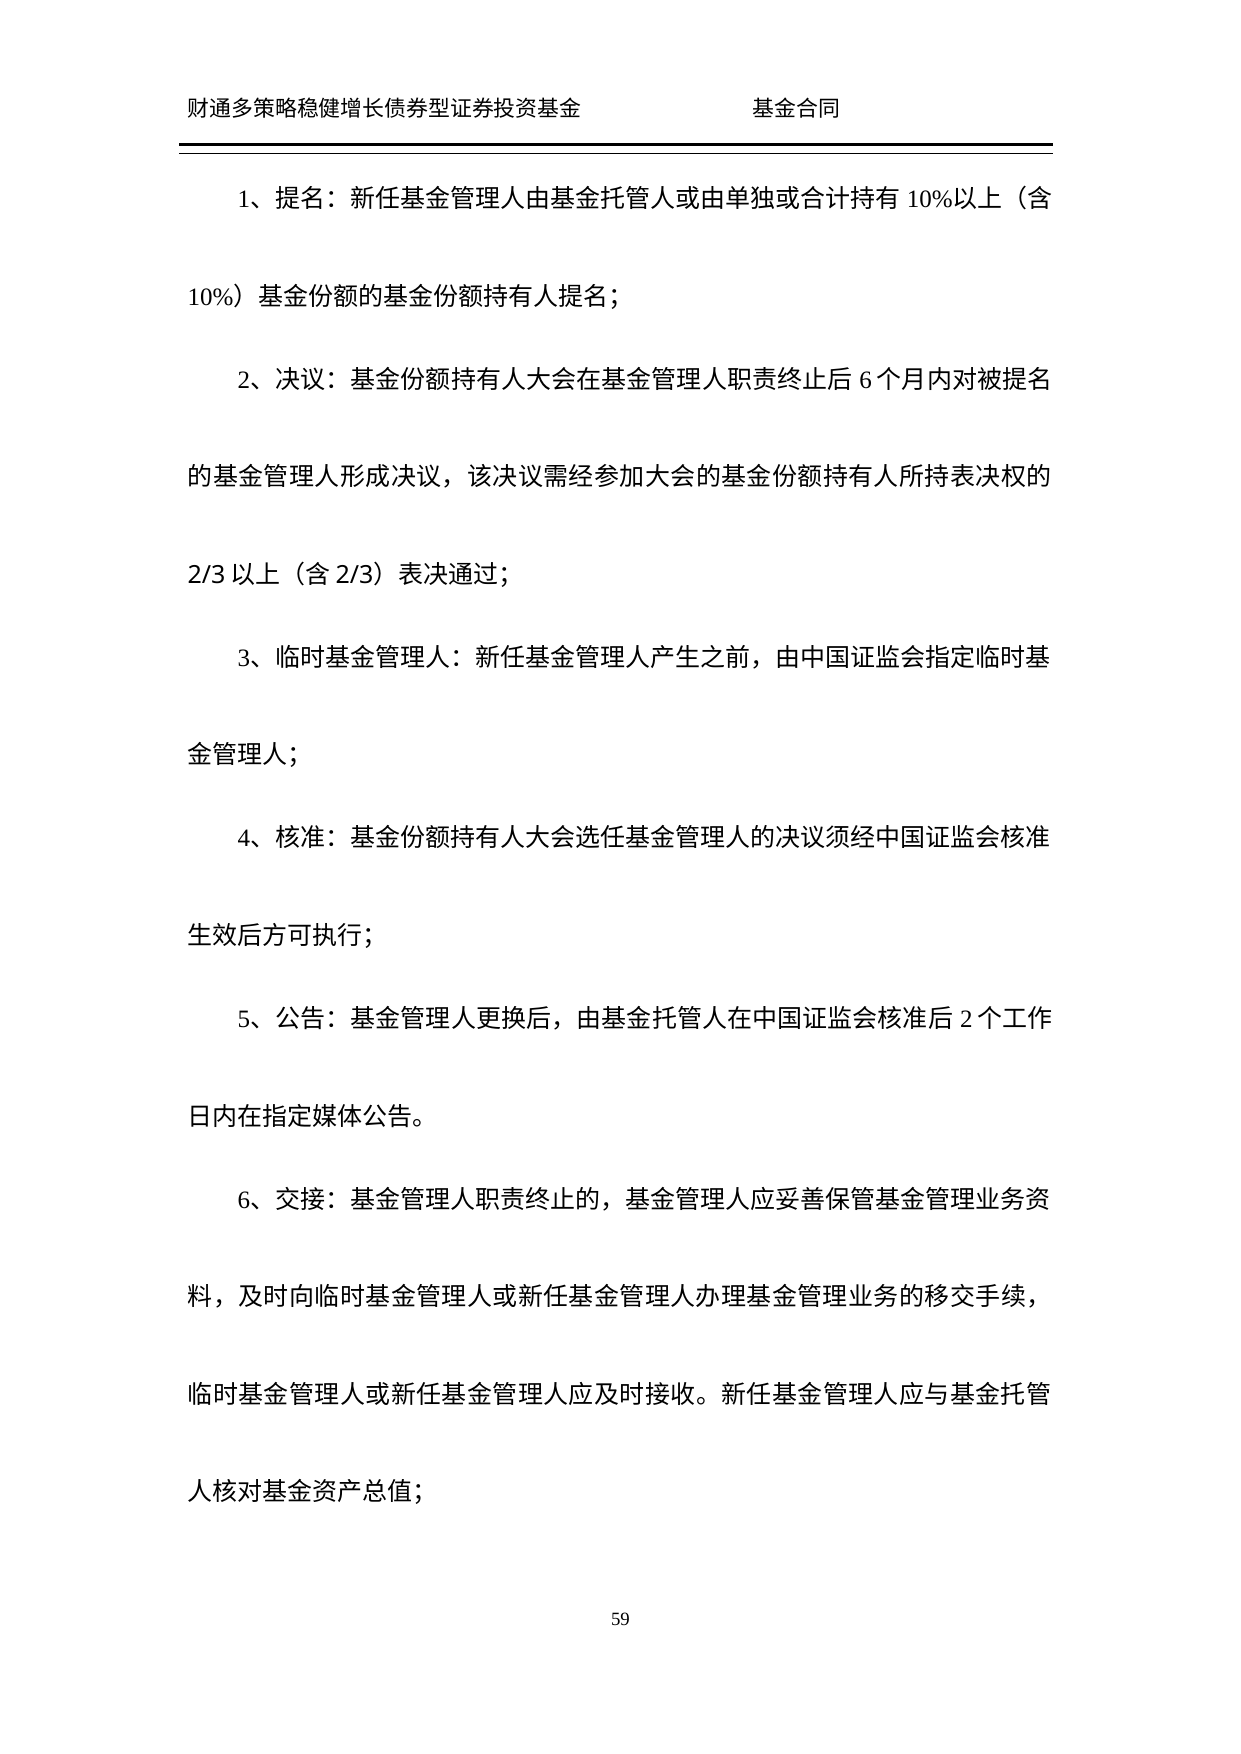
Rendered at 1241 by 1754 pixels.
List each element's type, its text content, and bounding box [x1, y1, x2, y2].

text 3、临时基金管理人：新任基金管理人产生之前，由中国证监会指定临时基金管理人； [187, 623, 1053, 785]
text 4、核准：基金份额持有人大会选任基金管理人的决议须经中国证监会核准生效后方可执行； [187, 803, 1053, 966]
text 2、决议：基金份额持有人大会在基金管理人职责终止后6个月内对被提名的基金管理人形成决议，该决议需经参加大会的基金份额持有人所持表决权的2/3以上（含2/3）表决通过； [187, 345, 1053, 605]
text 5、公告：基金管理人更换后，由基金托管人在中国证监会核准后2个工作日内在指定媒体公告。 [187, 984, 1053, 1147]
text 6、交接：基金管理人职责终止的，基金管理人应妥善保管基金管理业务资料，及时向临时基金管理人或新任基金管理人办理基金管理业务的移交手续，临时基金管理人或新任基金管理人应及时接收。新任基金管理人应与基金托管人核对基金资产总值； [187, 1165, 1053, 1522]
text 1、提名：新任基金管理人由基金托管人或由单独或合计持有10%以上（含10%）基金份额的基金份额持有人提名； [187, 164, 1053, 327]
